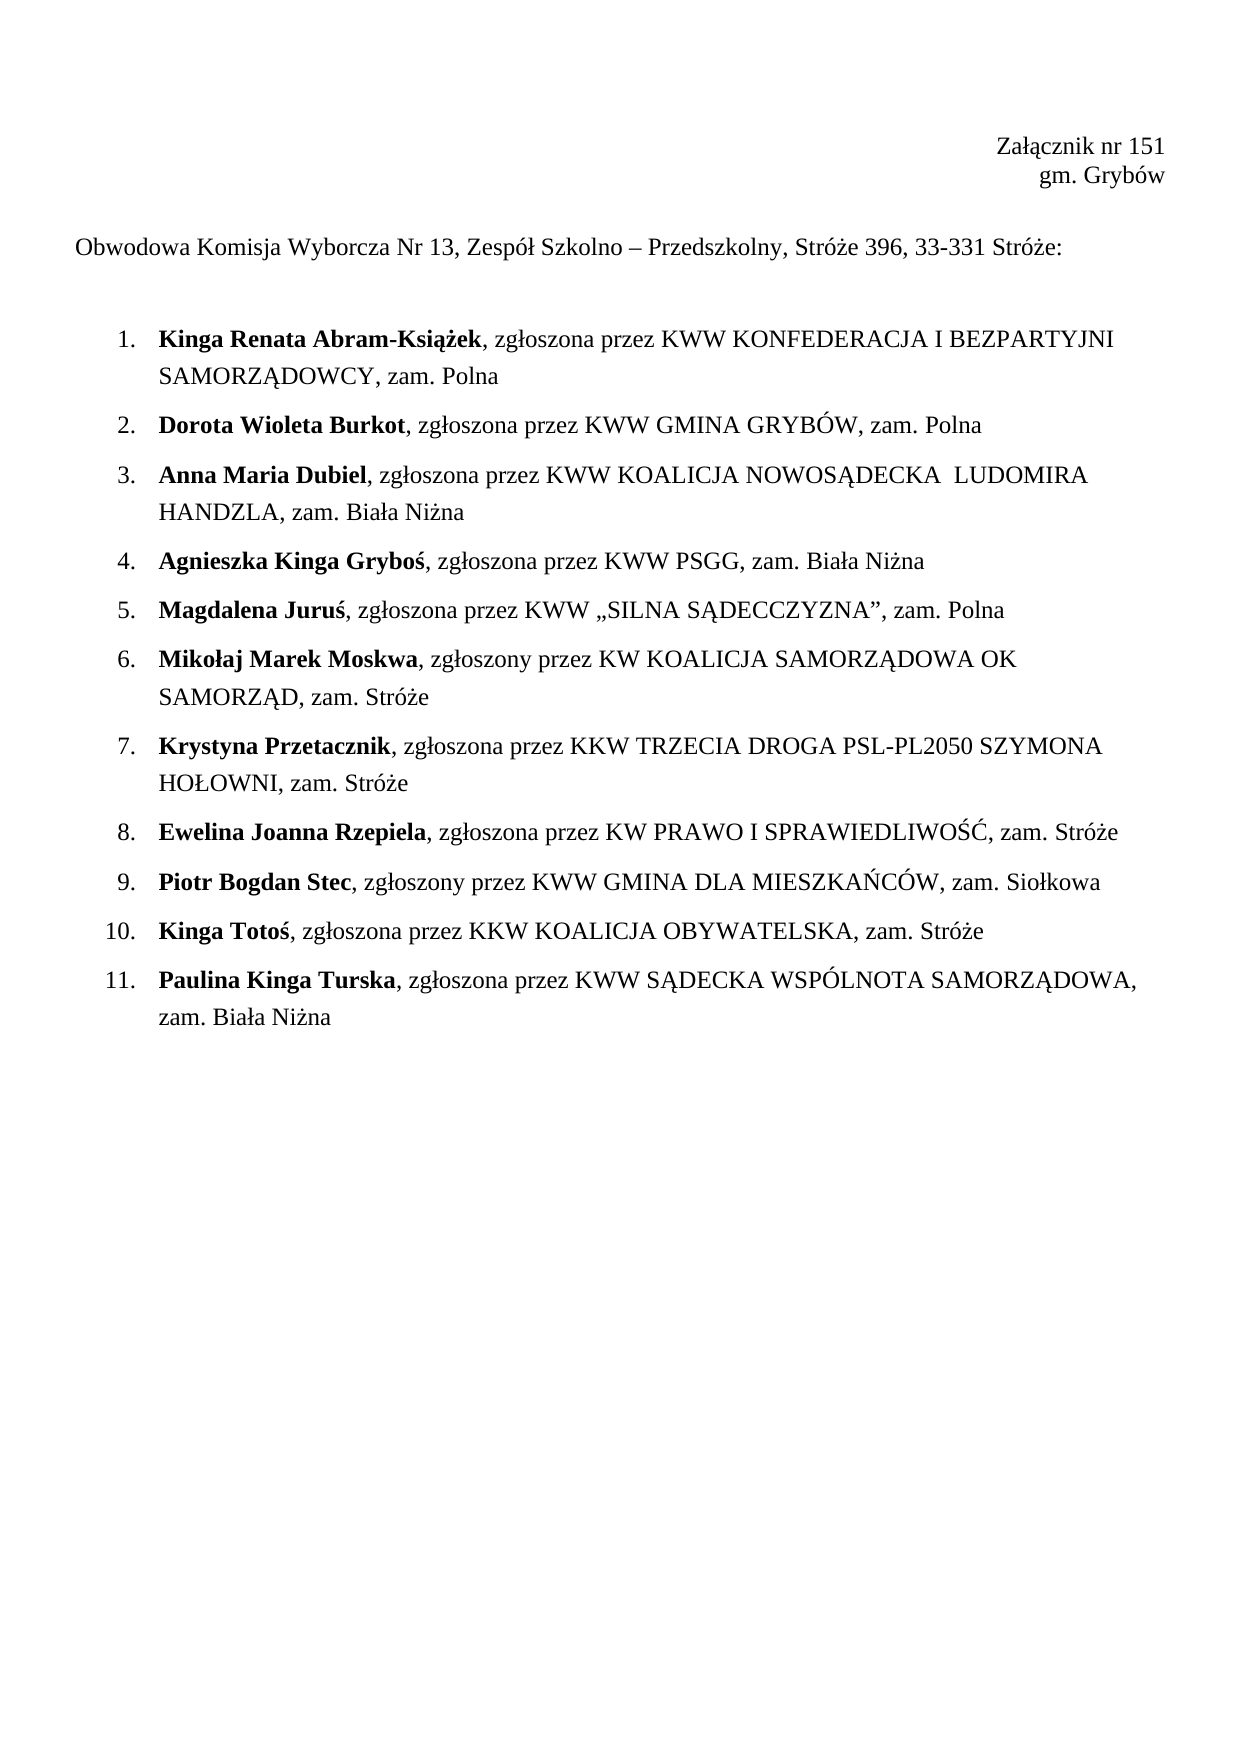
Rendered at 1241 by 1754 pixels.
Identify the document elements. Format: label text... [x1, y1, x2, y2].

text Obwodowa Komisja Wyborcza Nr 13, Zespół Szkolno – Przedszkolny, Stróże 396, 33-331 Stróże: [75, 232, 1165, 261]
text Załącznik nr 151 [607, 131, 1165, 160]
text gm. Grybów [75, 160, 1165, 189]
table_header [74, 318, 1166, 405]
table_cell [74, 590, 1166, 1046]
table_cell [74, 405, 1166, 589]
